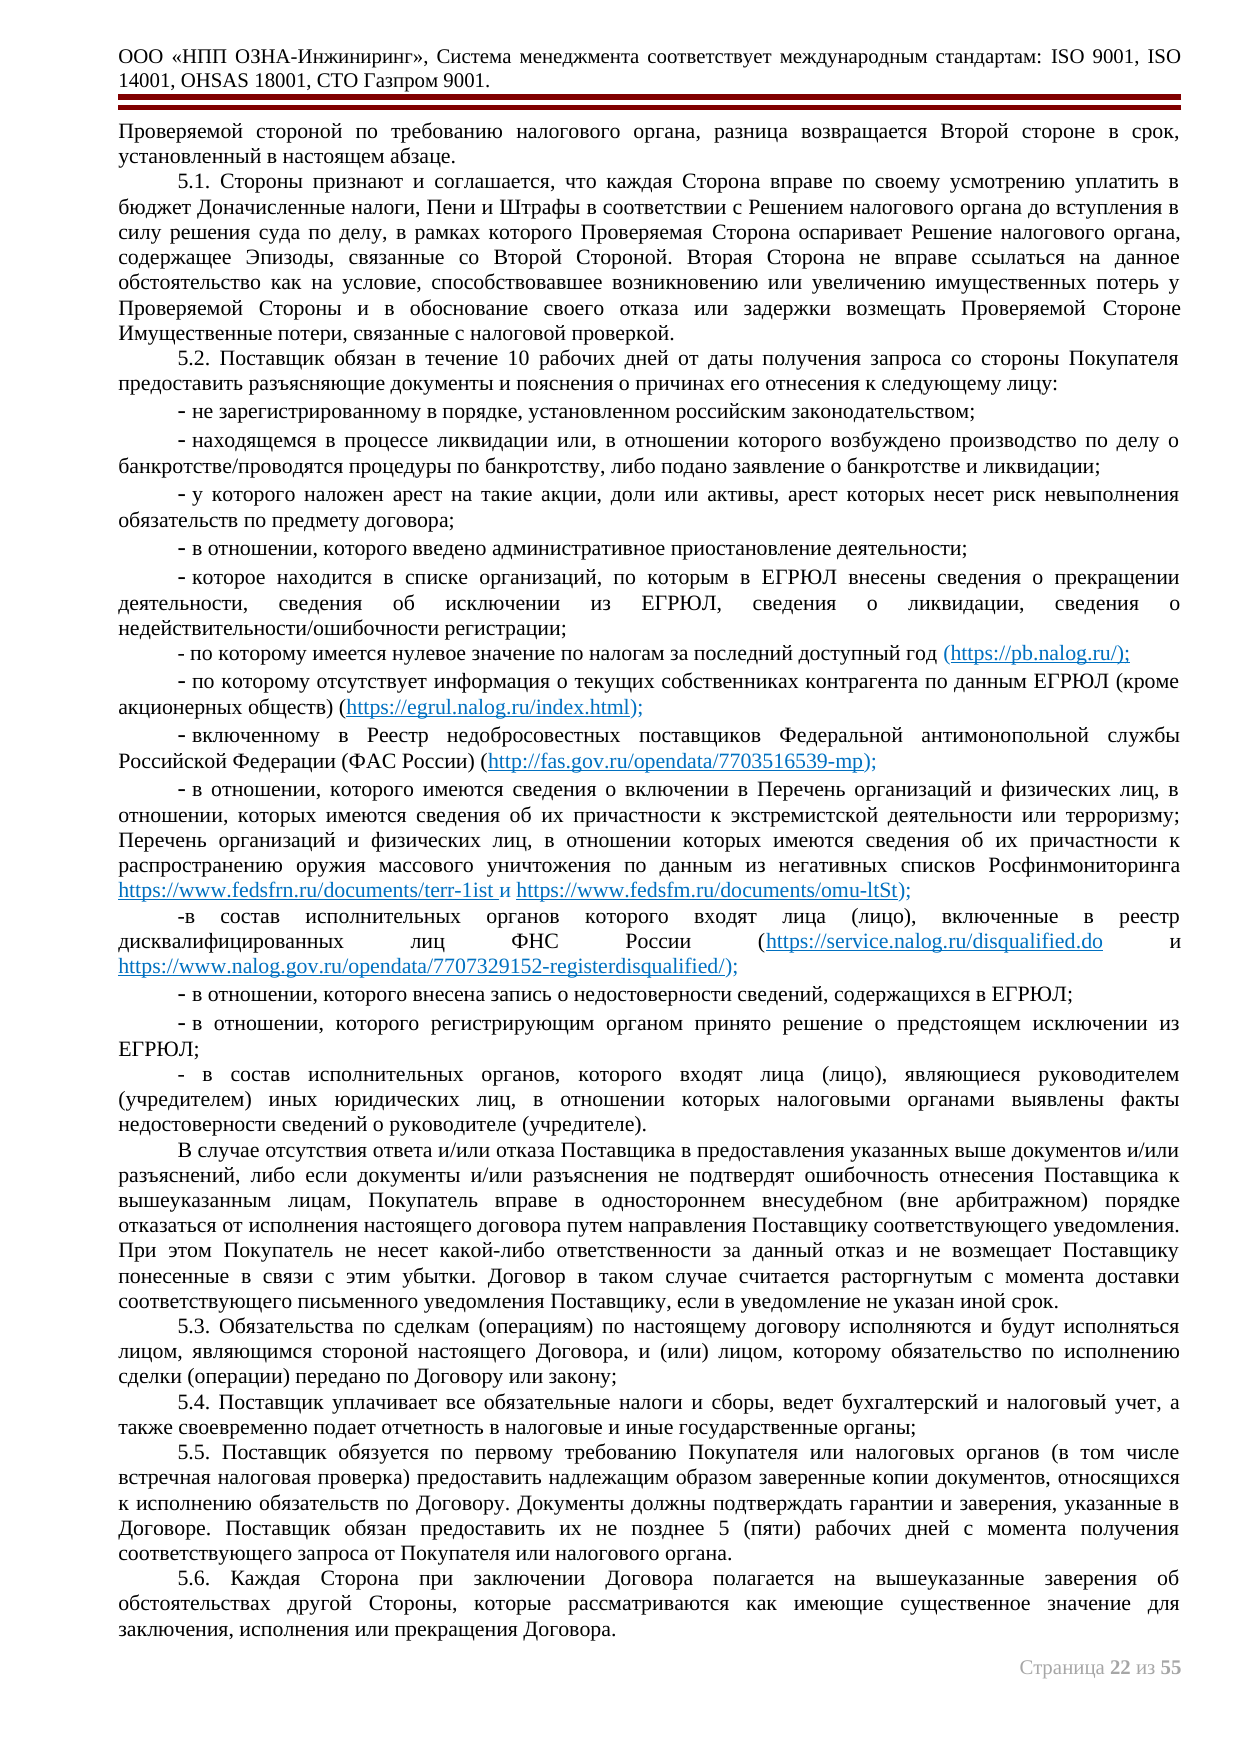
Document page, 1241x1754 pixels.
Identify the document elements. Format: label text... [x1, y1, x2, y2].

list которое находится в списке организаций, по которым в ЕГРЮЛ внесены сведения о прекращении деятельности, сведения об исключении из ЕГРЮЛ, сведения о ликвидации, сведения о недействительности/ошибочности регистрации; [118, 561, 1181, 640]
list не зарегистрированному в порядке, установленном российским законодательством; [118, 395, 1181, 424]
list в отношении, которого внесена запись о недостоверности сведений, содержащихся в ЕГРЮЛ; [118, 978, 1181, 1007]
list находящемся в процессе ликвидации или, в отношении которого возбуждено производство по делу о банкротстве/проводятся процедуры по банкротству, либо подано заявление о банкротстве и ликвидации; [118, 424, 1181, 478]
list в отношении, которого регистрирующим органом принято решение о предстоящем исключении из ЕГРЮЛ; [118, 1007, 1181, 1061]
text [118, 118, 1181, 168]
list по которому отсутствует информация о текущих собственниках контрагента по данным ЕГРЮЛ (кроме акционерных обществ) (https://egrul.nalog.ru/index.html); [118, 665, 1181, 719]
text - в состав исполнительных органов, которого входят лица (лицо), являющиеся руководителем (учредителем) иных юридических лиц, в отношении которых налоговыми органами выявлены факты недостоверности сведений о руководителе (учредителе). [118, 1061, 1181, 1137]
list у которого наложен арест на такие акции, доли или активы, арест которых несет риск невыполнения обязательств по предмету договора; [118, 478, 1181, 532]
text 5.4. Поставщик уплачивает все обязательные налоги и сборы, ведет бухгалтерский и налоговый учет, а также своевременно подает отчетность в налоговые и иные государственные органы; [118, 1389, 1181, 1439]
text 5.6. Каждая Сторона при заключении Договора полагается на вышеуказанные заверения об обстоятельствах другой Стороны, которые рассматриваются как имеющие существенное значение для заключения, исполнения или прекращения Договора. [118, 1565, 1181, 1641]
text 5.3. Обязательства по сделкам (операциям) по настоящему договору исполняются и будут исполняться лицом, являющимся стороной настоящего Договора, и (или) лицом, которому обязательство по исполнению сделки (операции) передано по Договору или закону; [118, 1313, 1181, 1389]
text 5.2. Поставщик обязан в течение 10 рабочих дней от даты получения запроса со стороны Покупателя предоставить разъясняющие документы и пояснения о причинах его отнесения к следующему лицу: [118, 345, 1181, 395]
text 5.5. Поставщик обязуется по первому требованию Покупателя или налоговых органов (в том числе встречная налоговая проверка) предоставить надлежащим образом заверенные копии документов, относящихся к исполнению обязательств по Договору. Документы должны подтверждать гарантии и заверения, указанные в Договоре. Поставщик обязан предоставить их не позднее 5 (пяти) рабочих дней с момента получения соответствующего запроса от Покупателя или налогового органа. [118, 1439, 1181, 1565]
text 5.1. Стороны признают и соглашается, что каждая Сторона вправе по своему усмотрению уплатить в бюджет Доначисленные налоги, Пени и Штрафы в соответствии с Решением налогового органа до вступления в силу решения суда по делу, в рамках которого Проверяемая Сторона оспаривает Решение налогового органа, содержащее Эпизоды, связанные со Второй Стороной. Вторая Сторона не вправе ссылаться на данное обстоятельство как на условие, способствовавшее возникновению или увеличению имущественных потерь у Проверяемой Стороны и в обоснование своего отказа или задержки возмещать Проверяемой Стороне Имущественные потери, связанные с налоговой проверкой. [118, 168, 1181, 345]
list в отношении, которого имеются сведения о включении в Перечень организаций и физических лиц, в отношении, которых имеются сведения об их причастности к экстремистской деятельности или терроризму; Перечень организаций и физических лиц, в отношении которых имеются сведения об их причастности к распространению оружия массового уничтожения по данным из негативных списков Росфинмониторинга https://www.fedsfrn.ru/documents/terr-1ist и https://www.fedsfm.ru/documents/omu-ltSt); [118, 773, 1181, 903]
text -в состав исполнительных органов которого входят лица (лицо), включенные в реестр дисквалифицированных лиц ФНС России (https://service.nalog.ru/disqualified.do и https://www.nalog.gov.ru/opendata/7707329152-registerdisqualified/); [118, 903, 1181, 978]
list в отношении, которого введено административное приостановление деятельности; [118, 532, 1181, 561]
list включенному в Реестр недобросовестных поставщиков Федеральной антимонопольной службы Российской Федерации (ФАС России) (http://fas.gov.ru/opendata/7703516539-mp); [118, 719, 1181, 773]
text - по которому имеется нулевое значение по налогам за последний доступный год (https://pb.nalog.ru/); [118, 640, 1181, 665]
text В случае отсутствия ответа и/или отказа Поставщика в предоставления указанных выше документов и/или разъяснений, либо если документы и/или разъяснения не подтвердят ошибочность отнесения Поставщика к вышеуказанным лицам, Покупатель вправе в одностороннем внесудебном (вне арбитражном) порядке отказаться от исполнения настоящего договора путем направления Поставщику соответствующего уведомления. При этом Покупатель не несет какой-либо ответственности за данный отказ и не возмещает Поставщику понесенные в связи с этим убытки. Договор в таком случае считается расторгнутым с момента доставки соответствующего письменного уведомления Поставщику, если в уведомление не указан иной срок. [118, 1137, 1181, 1313]
